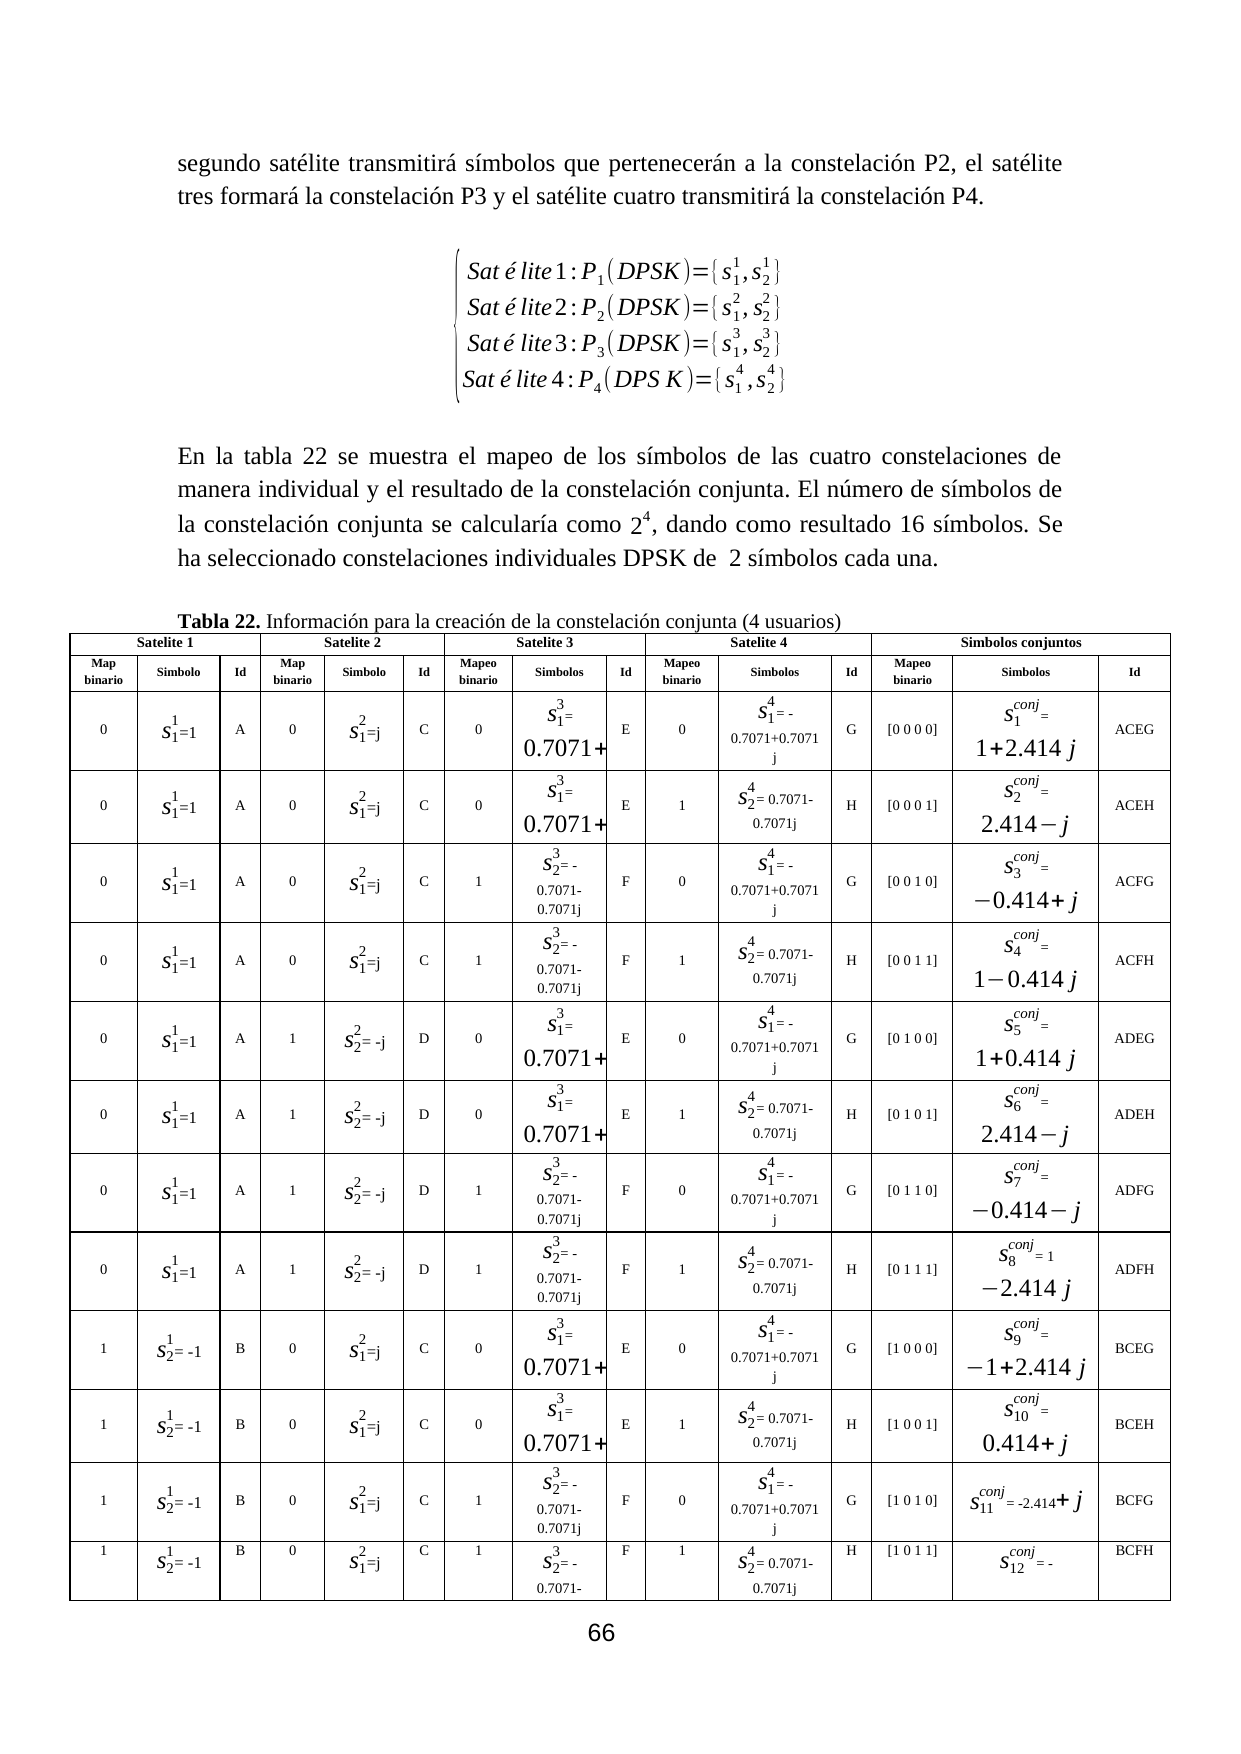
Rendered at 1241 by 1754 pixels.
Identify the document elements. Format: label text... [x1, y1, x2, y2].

table_cell ADEG [1099, 1002, 1170, 1079]
table_cell Mapeo binario [872, 656, 952, 691]
table_cell A [221, 923, 260, 1001]
table_cell B [221, 1311, 260, 1389]
table_cell 0 [646, 1154, 718, 1231]
table_cell 1 [646, 1390, 718, 1462]
table_cell 0 [646, 1311, 718, 1389]
table_cell 0 [261, 771, 324, 843]
table_cell H [832, 771, 871, 843]
table_cell = -0.7071+0.7071j [719, 1154, 831, 1231]
text En la tabla 22 se muestra el mapeo de los símbolos de las cuatro constelaciones de manera individual y el resultado de la constelación conjunta. El número de símbolos de la constelación conjunta se calcularía como , dando como resultado 16 símbolos. Se ha seleccionado constelaciones individuales DPSK de 2 símbolos cada una. [177, 441, 1063, 572]
table_cell =1 [138, 771, 219, 843]
table_cell Simbolos [953, 656, 1098, 691]
table_cell 1 [71, 1463, 137, 1541]
table_cell = -0.7071-0.7071j [513, 1542, 606, 1600]
table_cell F [607, 1542, 645, 1600]
table_cell = [953, 923, 1098, 1001]
table_header Satelite 2 [261, 634, 444, 655]
table_cell 1 [646, 923, 718, 1001]
table_cell 0 [445, 771, 512, 843]
table_cell = [513, 1311, 606, 1389]
table_cell 1 [445, 923, 512, 1001]
table_cell Id [1099, 656, 1170, 691]
table_cell 0 [445, 692, 512, 770]
table_cell 0 [261, 923, 324, 1001]
table_cell C [404, 923, 444, 1001]
table_cell G [832, 1154, 871, 1231]
table_cell 1 [445, 1542, 512, 1600]
table_cell = - [953, 1542, 1098, 1600]
table_cell D [404, 1154, 444, 1231]
table_cell 1 [646, 1542, 718, 1600]
table_cell 1 [646, 1233, 718, 1310]
table_cell 1 [646, 1081, 718, 1153]
table_cell [0 0 1 0] [872, 844, 952, 922]
table_cell ADFG [1099, 1154, 1170, 1231]
table_cell = -0.7071-0.7071j [513, 1154, 606, 1231]
table_cell E [607, 1311, 645, 1389]
table_cell [1 0 1 0] [872, 1463, 952, 1541]
table_cell = -0.7071-0.7071j [513, 844, 606, 922]
table_cell = -j [325, 1081, 403, 1153]
table_cell D [404, 1081, 444, 1153]
table_cell =j [325, 923, 403, 1001]
table_cell A [221, 1154, 260, 1231]
table_cell G [832, 1463, 871, 1541]
table_cell 1 [445, 844, 512, 922]
table_cell = -2.414 [953, 1463, 1098, 1541]
table_cell = 0.7071-0.7071j [719, 1542, 831, 1600]
table_cell C [404, 1390, 444, 1462]
table_cell H [832, 1233, 871, 1310]
table_cell Id [221, 656, 260, 691]
table_header Satelite 1 [71, 634, 260, 655]
table_cell G [832, 844, 871, 922]
table_cell = -j [325, 1233, 403, 1310]
table_cell 1 [445, 1154, 512, 1231]
table_cell H [832, 1081, 871, 1153]
table_cell =1 [138, 923, 219, 1001]
table_header Simbolos conjuntos [872, 634, 1170, 655]
table_cell F [607, 923, 645, 1001]
table_cell [0 0 1 1] [872, 923, 952, 1001]
table_cell Simbolos [513, 656, 606, 691]
table_cell G [832, 1311, 871, 1389]
table_cell ADEH [1099, 1081, 1170, 1153]
table_cell 1 [261, 1002, 324, 1079]
table_cell = -1 [138, 1542, 219, 1600]
table_cell 1 [261, 1154, 324, 1231]
table_cell = [953, 844, 1098, 922]
table_cell E [607, 1081, 645, 1153]
table_cell C [404, 771, 444, 843]
table_cell = -0.7071+0.7071j [719, 692, 831, 770]
table_cell 0 [261, 844, 324, 922]
table_cell E [607, 1002, 645, 1079]
table_cell = [953, 1002, 1098, 1079]
table_cell = 0.7071-0.7071j [719, 771, 831, 843]
table_cell = -0.7071+0.7071j [719, 1002, 831, 1079]
table_cell = [513, 692, 606, 770]
table_cell =j [325, 844, 403, 922]
table_cell =j [325, 771, 403, 843]
table_cell = 0.7071-0.7071j [719, 1390, 831, 1462]
table_cell = [513, 1081, 606, 1153]
table_cell 1 [71, 1311, 137, 1389]
table_cell =1 [138, 1233, 219, 1310]
table_cell = 1 [953, 1233, 1098, 1310]
table_cell 1 [261, 1233, 324, 1310]
table_cell ACFH [1099, 923, 1170, 1001]
table_cell [0 0 0 1] [872, 771, 952, 843]
table_cell Simbolos [719, 656, 831, 691]
table_cell F [607, 1154, 645, 1231]
table_cell 1 [71, 1542, 137, 1600]
table_cell =1 [138, 692, 219, 770]
table_cell C [404, 692, 444, 770]
table_cell = -0.7071+0.7071j [719, 1463, 831, 1541]
table_cell 0 [71, 1002, 137, 1079]
table_cell ACEH [1099, 771, 1170, 843]
table_cell 0 [71, 923, 137, 1001]
table_cell [0 1 0 1] [872, 1081, 952, 1153]
table_cell 0 [646, 1002, 718, 1079]
table_cell 0 [646, 844, 718, 922]
table_cell F [607, 1233, 645, 1310]
table_cell H [832, 923, 871, 1001]
table_cell = [953, 1311, 1098, 1389]
table_cell =j [325, 692, 403, 770]
table_cell C [404, 1463, 444, 1541]
table_cell 0 [71, 771, 137, 843]
table_cell [0 1 1 1] [872, 1233, 952, 1310]
table_cell = -0.7071+0.7071j [719, 1311, 831, 1389]
table_cell A [221, 844, 260, 922]
table_cell 0 [71, 1233, 137, 1310]
table_cell 0 [445, 1390, 512, 1462]
table_cell Id [404, 656, 444, 691]
table_cell = 0.7071-0.7071j [719, 1081, 831, 1153]
table_cell [0 1 1 0] [872, 1154, 952, 1231]
table_cell 0 [71, 692, 137, 770]
table_cell 0 [646, 692, 718, 770]
table_cell Simbolo [138, 656, 219, 691]
table_cell A [221, 771, 260, 843]
table_cell =1 [138, 844, 219, 922]
table_cell =1 [138, 1081, 219, 1153]
table_cell [1 0 0 1] [872, 1390, 952, 1462]
table_cell ADFH [1099, 1233, 1170, 1310]
table_cell A [221, 1081, 260, 1153]
table_cell = [953, 1390, 1098, 1462]
table_cell = -1 [138, 1390, 219, 1462]
table_cell 1 [445, 1463, 512, 1541]
table_header Satelite 3 [445, 634, 645, 655]
table_cell = -0.7071-0.7071j [513, 923, 606, 1001]
table_cell 0 [646, 1463, 718, 1541]
table_cell 0 [71, 844, 137, 922]
table_cell A [221, 692, 260, 770]
table_cell BCEG [1099, 1311, 1170, 1389]
table_cell Mapeo binario [646, 656, 718, 691]
table_cell D [404, 1233, 444, 1310]
table_cell BCFG [1099, 1463, 1170, 1541]
table_cell = -1 [138, 1311, 219, 1389]
table_cell 0 [261, 1542, 324, 1600]
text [177, 148, 1063, 209]
table_cell E [607, 771, 645, 843]
table_cell = -1 [138, 1463, 219, 1541]
table_cell = [513, 1002, 606, 1079]
table_cell = -0.7071-0.7071j [513, 1463, 606, 1541]
table_cell G [832, 692, 871, 770]
table_cell =j [325, 1311, 403, 1389]
table_cell = -0.7071-0.7071j [513, 1233, 606, 1310]
table_cell ACEG [1099, 692, 1170, 770]
table_cell =j [325, 1542, 403, 1600]
table_cell =j [325, 1390, 403, 1462]
table_cell E [607, 1390, 645, 1462]
table_cell 0 [261, 692, 324, 770]
table_cell = 0.7071-0.7071j [719, 923, 831, 1001]
table_cell H [832, 1390, 871, 1462]
table_cell Map binario [71, 656, 137, 691]
table_cell Id [832, 656, 871, 691]
table_cell F [607, 844, 645, 922]
table_cell 0 [71, 1081, 137, 1153]
table_cell 0 [445, 1081, 512, 1153]
table_cell [1 0 1 1] [872, 1542, 952, 1600]
table_cell E [607, 692, 645, 770]
table_cell = [953, 1081, 1098, 1153]
table_cell = [953, 692, 1098, 770]
table_cell =1 [138, 1154, 219, 1231]
table_cell Simbolo [325, 656, 403, 691]
table_cell B [221, 1390, 260, 1462]
table_cell ACFG [1099, 844, 1170, 922]
table_cell B [221, 1542, 260, 1600]
table_cell =j [325, 1463, 403, 1541]
table_cell C [404, 1542, 444, 1600]
table_cell A [221, 1002, 260, 1079]
table_cell = -j [325, 1002, 403, 1079]
table_cell C [404, 844, 444, 922]
table_cell =1 [138, 1002, 219, 1079]
table_cell = [953, 771, 1098, 843]
table_cell 0 [445, 1311, 512, 1389]
table_cell 0 [261, 1390, 324, 1462]
table_cell [0 1 0 0] [872, 1002, 952, 1079]
table_cell G [832, 1002, 871, 1079]
table_cell C [404, 1311, 444, 1389]
table_cell 1 [261, 1081, 324, 1153]
table_cell = -j [325, 1154, 403, 1231]
table_cell [0 0 0 0] [872, 692, 952, 770]
table_header Satelite 4 [646, 634, 871, 655]
table_cell 1 [445, 1233, 512, 1310]
table_cell 0 [71, 1154, 137, 1231]
table_cell 0 [261, 1463, 324, 1541]
table_cell [1 0 0 0] [872, 1311, 952, 1389]
table_cell Id [607, 656, 645, 691]
table_cell BCFH [1099, 1542, 1170, 1600]
text Tabla 22. Información para la creación de la constelación conjunta (4 usuarios) [177, 609, 1063, 633]
table_cell BCEH [1099, 1390, 1170, 1462]
table_cell F [607, 1463, 645, 1541]
table_cell Mapeo binario [445, 656, 512, 691]
table_cell = [513, 1390, 606, 1462]
table_cell 1 [71, 1390, 137, 1462]
table_cell 1 [646, 771, 718, 843]
table_cell Map binario [261, 656, 324, 691]
table_cell = [953, 1154, 1098, 1231]
table_cell A [221, 1233, 260, 1310]
table_cell = -0.7071+0.7071j [719, 844, 831, 922]
table_cell H [832, 1542, 871, 1600]
table_cell 0 [445, 1002, 512, 1079]
table_cell = [513, 771, 606, 843]
table_cell = 0.7071-0.7071j [719, 1233, 831, 1310]
table_cell 0 [261, 1311, 324, 1389]
table_cell D [404, 1002, 444, 1079]
table_cell B [221, 1463, 260, 1541]
